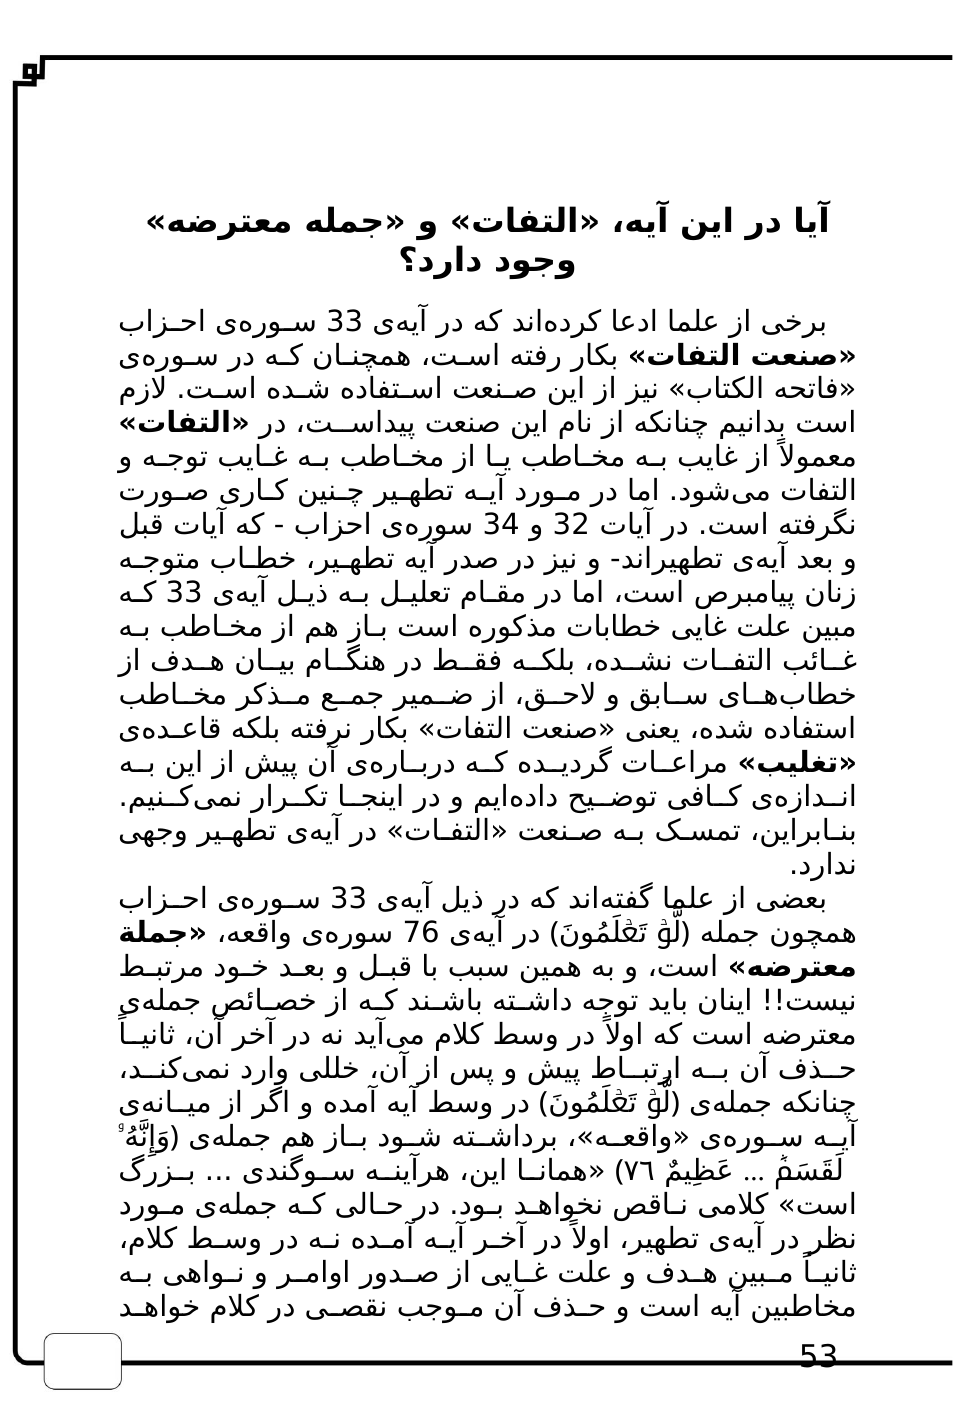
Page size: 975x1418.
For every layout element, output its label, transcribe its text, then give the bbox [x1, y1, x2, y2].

text برخی از علما ادعا کرده‌اند که در آیه‌ی 33 سوره‌ی احزاب «صنعت التفات» بکار رفته است، همچنان که در سوره‌ی «فاتحه الکتاب» نیز از این صنعت استفاده شده است. لازم است بدانیم چنانکه از نام این صنعت پیداست، در «التفات» معمولاً از غایب به مخاطب یا از مخاطب به غایب توجه و التفات می‌شود. اما در مورد آیه تطهیر چنین کاری صورت نگرفته است. در آیات 32 و 34 سوره‌ی احزاب - که آیات قبل و بعد آیه‌ی تطهیر‌اند- و نیز در صدر آیه تطهیر، خطاب متوجه زنان پیامبرص است، اما در مقام تعلیل به ذیل آیه‌ی 33 که مبین علت غایی خطابات مذکوره‌ است باز هم از مخاطب به غائب التفات نشده، بلکه فقط در هنگام بیان هدف از خطاب‌های سابق و لاحق، از ضمیر جمع مذکر مخاطب استفاده شده، یعنی «صنعت التفات» بکار نرفته بلکه قاعده‌ی «تغلیب» مراعات گردیده که درباره‌ی آن پیش از این به اندازه‌ی کافی توضیح داده‌ایم و در اینجا تکرار نمی‌کنیم. بنابراین، تمسک به صنعت «التفات» در آیه‌ی تطهیر وجهی ندارد. [118, 304, 857, 881]
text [118, 881, 857, 1323]
text آیا در این آیه، «التفات» و «جمله معترضه» وجود دارد؟ [118, 201, 857, 279]
picture [0, 0, 953, 1418]
